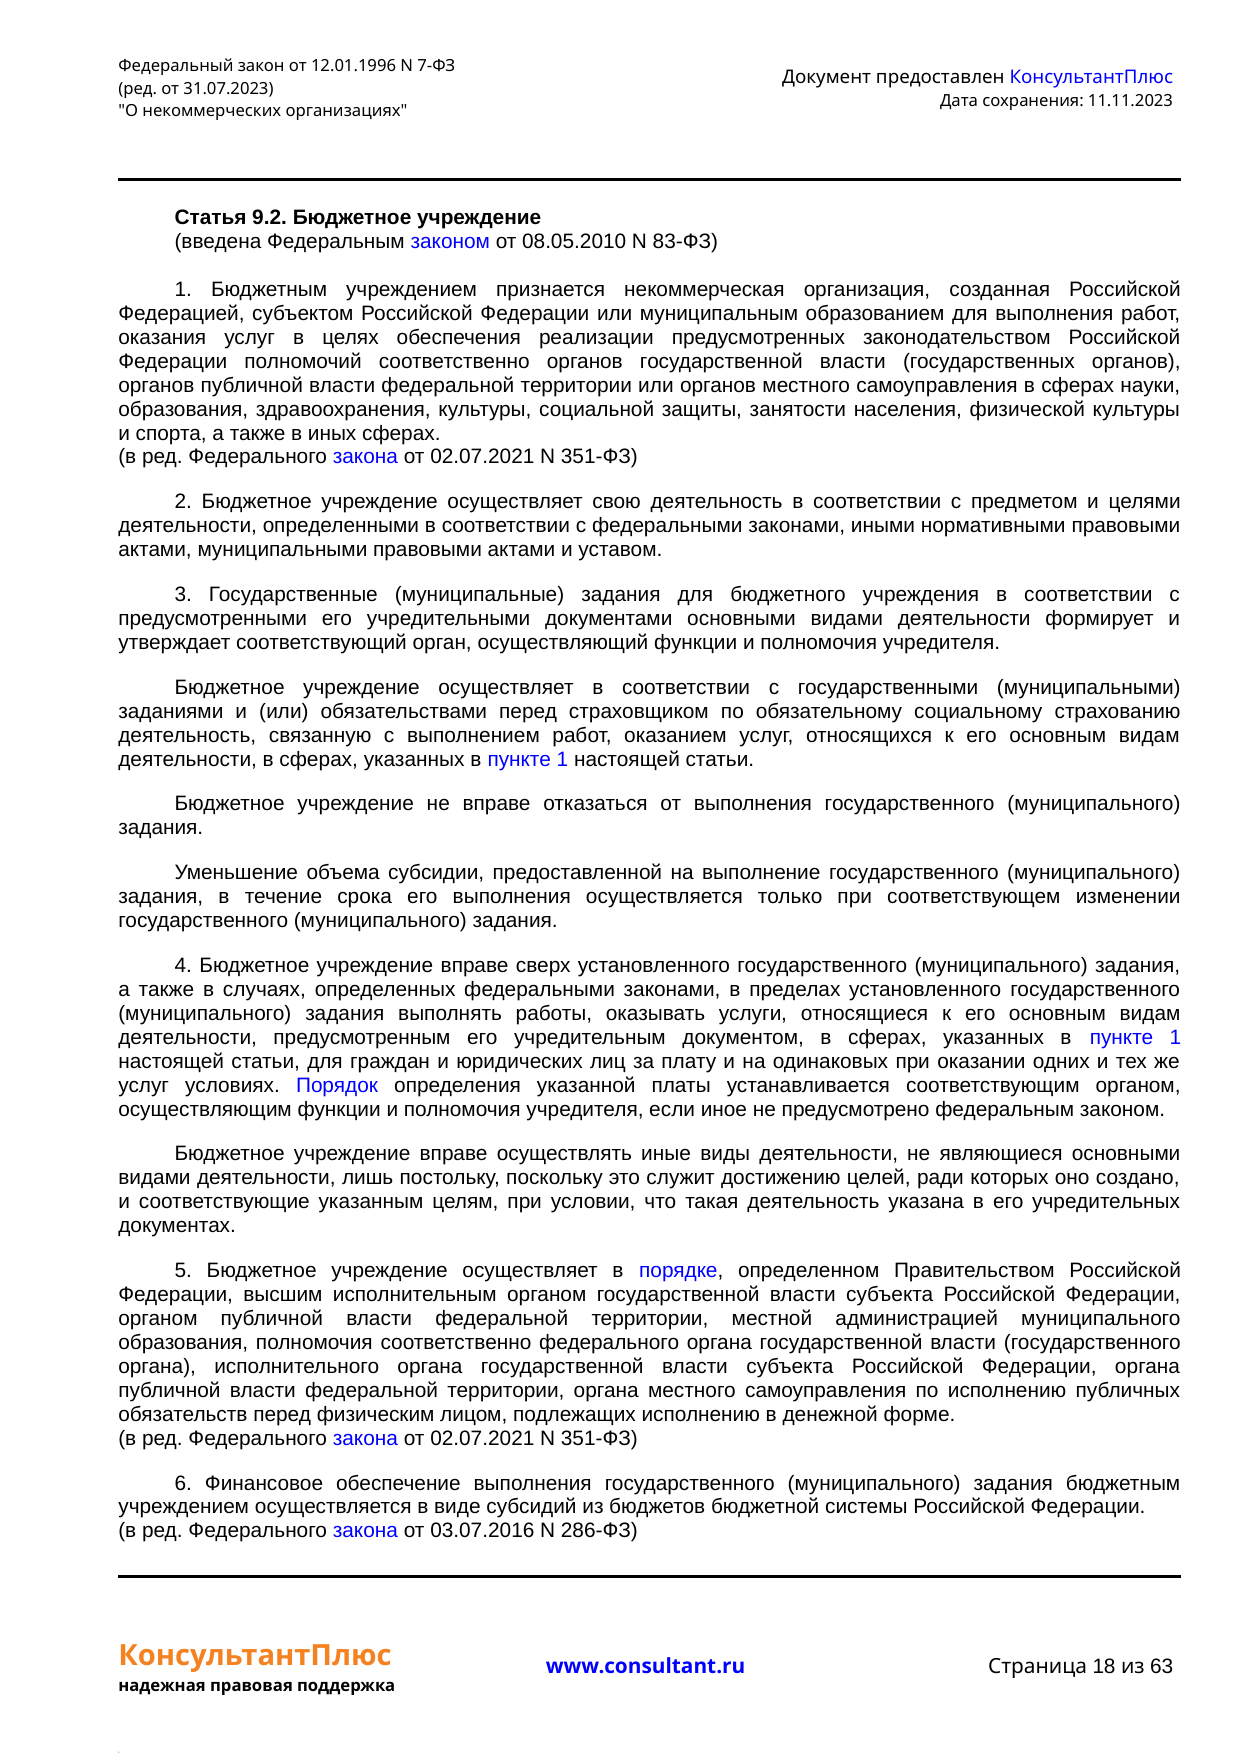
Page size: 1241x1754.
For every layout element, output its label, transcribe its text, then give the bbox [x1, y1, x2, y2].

text 1. Бюджетным учреждением признается некоммерческая организация, созданная Российской Федерацией, субъектом Российской Федерации или муниципальным образованием для выполнения работ, оказания услуг в целях обеспечения реализации предусмотренных законодательством Российской Федерации полномочий соответственно органов государственной власти (государственных органов), органов публичной власти федеральной территории или органов местного самоуправления в сферах науки, образования, здравоохранения, культуры, социальной защиты, занятости населения, физической культуры и спорта, а также в иных сферах. [118, 277, 1181, 444]
text 4. Бюджетное учреждение вправе сверх установленного государственного (муниципального) задания, а также в случаях, определенных федеральными законами, в пределах установленного государственного (муниципального) задания выполнять работы, оказывать услуги, относящиеся к его основным видам деятельности, предусмотренным его учредительным документом, в сферах, указанных в пункте 1 настоящей статьи, для граждан и юридических лиц за плату и на одинаковых при оказании одних и тех же услуг условиях. Порядок определения указанной платы устанавливается соответствующим органом, осуществляющим функции и полномочия учредителя, если иное не предусмотрено федеральным законом. [118, 953, 1181, 1120]
text Бюджетное учреждение осуществляет в соответствии с государственными (муниципальными) заданиями и (или) обязательствами перед страховщиком по обязательному социальному страхованию деятельность, связанную с выполнением работ, оказанием услуг, относящихся к его основным видам деятельности, в сферах, указанных в пункте 1 настоящей статьи. [118, 674, 1181, 770]
text (в ред. Федерального закона от 03.07.2016 N 286-ФЗ) [118, 1518, 1181, 1542]
text (введена Федеральным законом от 08.05.2010 N 83-ФЗ) [118, 229, 1181, 253]
text Бюджетное учреждение вправе осуществлять иные виды деятельности, не являющиеся основными видами деятельности, лишь постольку, поскольку это служит достижению целей, ради которых оно создано, и соответствующие указанным целям, при условии, что такая деятельность указана в его учредительных документах. [118, 1141, 1181, 1237]
title Статья 9.2. Бюджетное учреждение [118, 205, 1181, 229]
text (в ред. Федерального закона от 02.07.2021 N 351-ФЗ) [118, 1426, 1181, 1449]
text (в ред. Федерального закона от 02.07.2021 N 351-ФЗ) [118, 444, 1181, 468]
text 2. Бюджетное учреждение осуществляет свою деятельность в соответствии с предметом и целями деятельности, определенными в соответствии с федеральными законами, иными нормативными правовыми актами, муниципальными правовыми актами и уставом. [118, 489, 1181, 561]
text Уменьшение объема субсидии, предоставленной на выполнение государственного (муниципального) задания, в течение срока его выполнения осуществляется только при соответствующем изменении государственного (муниципального) задания. [118, 860, 1181, 932]
text Бюджетное учреждение не вправе отказаться от выполнения государственного (муниципального) задания. [118, 791, 1181, 839]
text 6. Финансовое обеспечение выполнения государственного (муниципального) задания бюджетным учреждением осуществляется в виде субсидий из бюджетов бюджетной системы Российской Федерации. [118, 1470, 1181, 1518]
text 5. Бюджетное учреждение осуществляет в порядке, определенном Правительством Российской Федерации, высшим исполнительным органом государственной власти субъекта Российской Федерации, органом публичной власти федеральной территории, местной администрацией муниципального образования, полномочия соответственно федерального органа государственной власти (государственного органа), исполнительного органа государственной власти субъекта Российской Федерации, органа публичной власти федеральной территории, органа местного самоуправления по исполнению публичных обязательств перед физическим лицом, подлежащих исполнению в денежной форме. [118, 1258, 1181, 1426]
text 3. Государственные (муниципальные) задания для бюджетного учреждения в соответствии с предусмотренными его учредительными документами основными видами деятельности формирует и утверждает соответствующий орган, осуществляющий функции и полномочия учредителя. [118, 582, 1181, 654]
